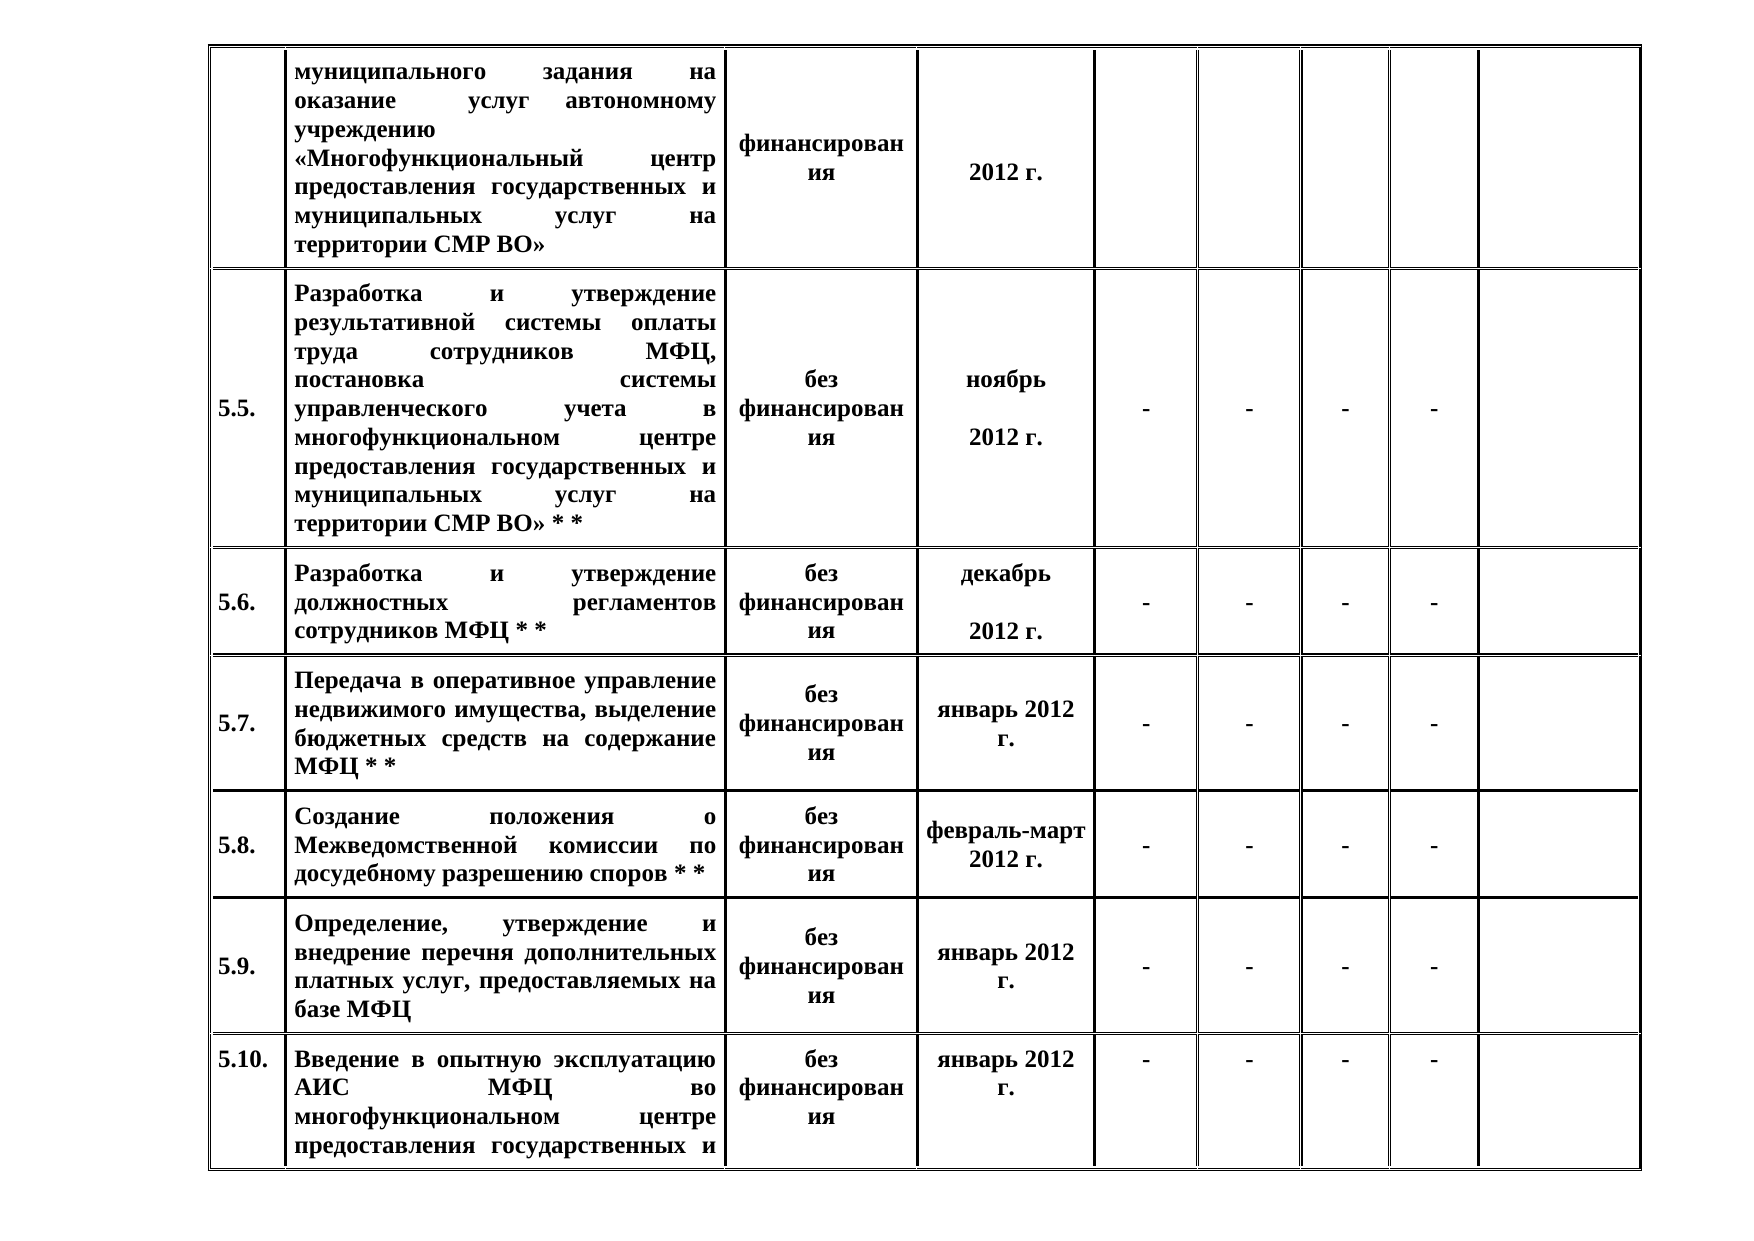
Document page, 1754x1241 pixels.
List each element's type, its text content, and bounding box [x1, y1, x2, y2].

table_cell [1480, 896, 1639, 1032]
table_cell 5.5. [211, 266, 284, 546]
table_cell - [1391, 549, 1477, 653]
table_cell - [1303, 657, 1388, 789]
table_cell 5.9. [211, 896, 284, 1032]
table_cell - [1094, 1035, 1198, 1167]
table_cell - [1391, 270, 1477, 546]
table_cell [1478, 546, 1641, 653]
table_cell - [1199, 270, 1299, 546]
table_cell без финансирования [727, 549, 916, 653]
table_cell - [1096, 549, 1196, 653]
table_cell - [1303, 899, 1388, 1032]
table_cell без финансирования [725, 46, 917, 266]
table_cell - [1199, 657, 1299, 789]
table_cell без финансирования [727, 270, 916, 546]
table_cell - [1391, 899, 1477, 1032]
table_cell ноябрь 2012 г. [919, 270, 1093, 546]
table_cell [1478, 48, 1639, 266]
table_cell Разработка и утверждение должностных регламентов сотрудников МФЦ * * [287, 549, 724, 653]
table_cell [1478, 1032, 1641, 1167]
table_cell [1480, 789, 1639, 896]
table_cell - [1198, 1032, 1301, 1167]
table_cell 5.6. [209, 546, 285, 653]
table_cell октябрь 2012 г. [917, 48, 1094, 266]
table_cell январь 2012 г. [919, 657, 1093, 789]
table_cell январь 2012 г. [917, 1035, 1094, 1167]
table_cell - [1199, 899, 1299, 1032]
table_cell - [1301, 48, 1389, 266]
table_cell без финансирования [725, 1035, 917, 1167]
table_cell - [1094, 48, 1198, 266]
table_cell - [1303, 792, 1388, 896]
table_cell - [1301, 1035, 1389, 1167]
table_cell февраль-март 2012 г. [919, 792, 1093, 896]
table_cell 5.4. [211, 48, 285, 266]
table_cell - [1198, 46, 1301, 266]
table_cell - [1391, 657, 1477, 789]
table_cell - [1096, 792, 1196, 896]
table_cell Определение, утверждение и внедрение перечня дополнительных платных услуг, предоставляемых на базе МФЦ [287, 899, 724, 1032]
table_cell без финансирования [727, 899, 916, 1032]
table_cell [1480, 266, 1640, 546]
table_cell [285, 46, 725, 266]
table_cell - [1096, 270, 1196, 546]
table_cell - [1096, 657, 1196, 789]
table_cell [1480, 653, 1640, 789]
table_cell без финансирования [727, 792, 916, 896]
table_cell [285, 1035, 725, 1167]
table_cell декабрь 2012 г. [919, 549, 1093, 653]
table_cell - [1391, 792, 1477, 896]
table_cell без финансирования [727, 657, 916, 789]
table_cell - [1390, 1035, 1478, 1167]
table_cell 5.8. [211, 789, 284, 896]
table_cell - [1199, 549, 1299, 653]
table_cell Разработка и утверждение результативной системы оплаты труда сотрудников МФЦ, постановка системы управленческого учета в многофункциональном центре предоставления государственных и муниципальных услуг на территории СМР ВО» * * [287, 270, 724, 546]
table_cell - [1303, 270, 1388, 546]
table_cell - [1096, 899, 1196, 1032]
table_cell январь 2012 г. [919, 899, 1093, 1032]
table_cell 5.7. [211, 653, 284, 789]
table_cell - [1390, 48, 1478, 266]
table_cell - [1199, 792, 1299, 896]
table_cell Передача в оперативное управление недвижимого имущества, выделение бюджетных средств на содержание МФЦ * * [287, 657, 724, 789]
table_cell Создание положения о Межведомственной комиссии по досудебному разрешению споров * * [287, 792, 724, 896]
table_cell 5.10. [209, 1032, 285, 1167]
table_cell - [1303, 549, 1388, 653]
